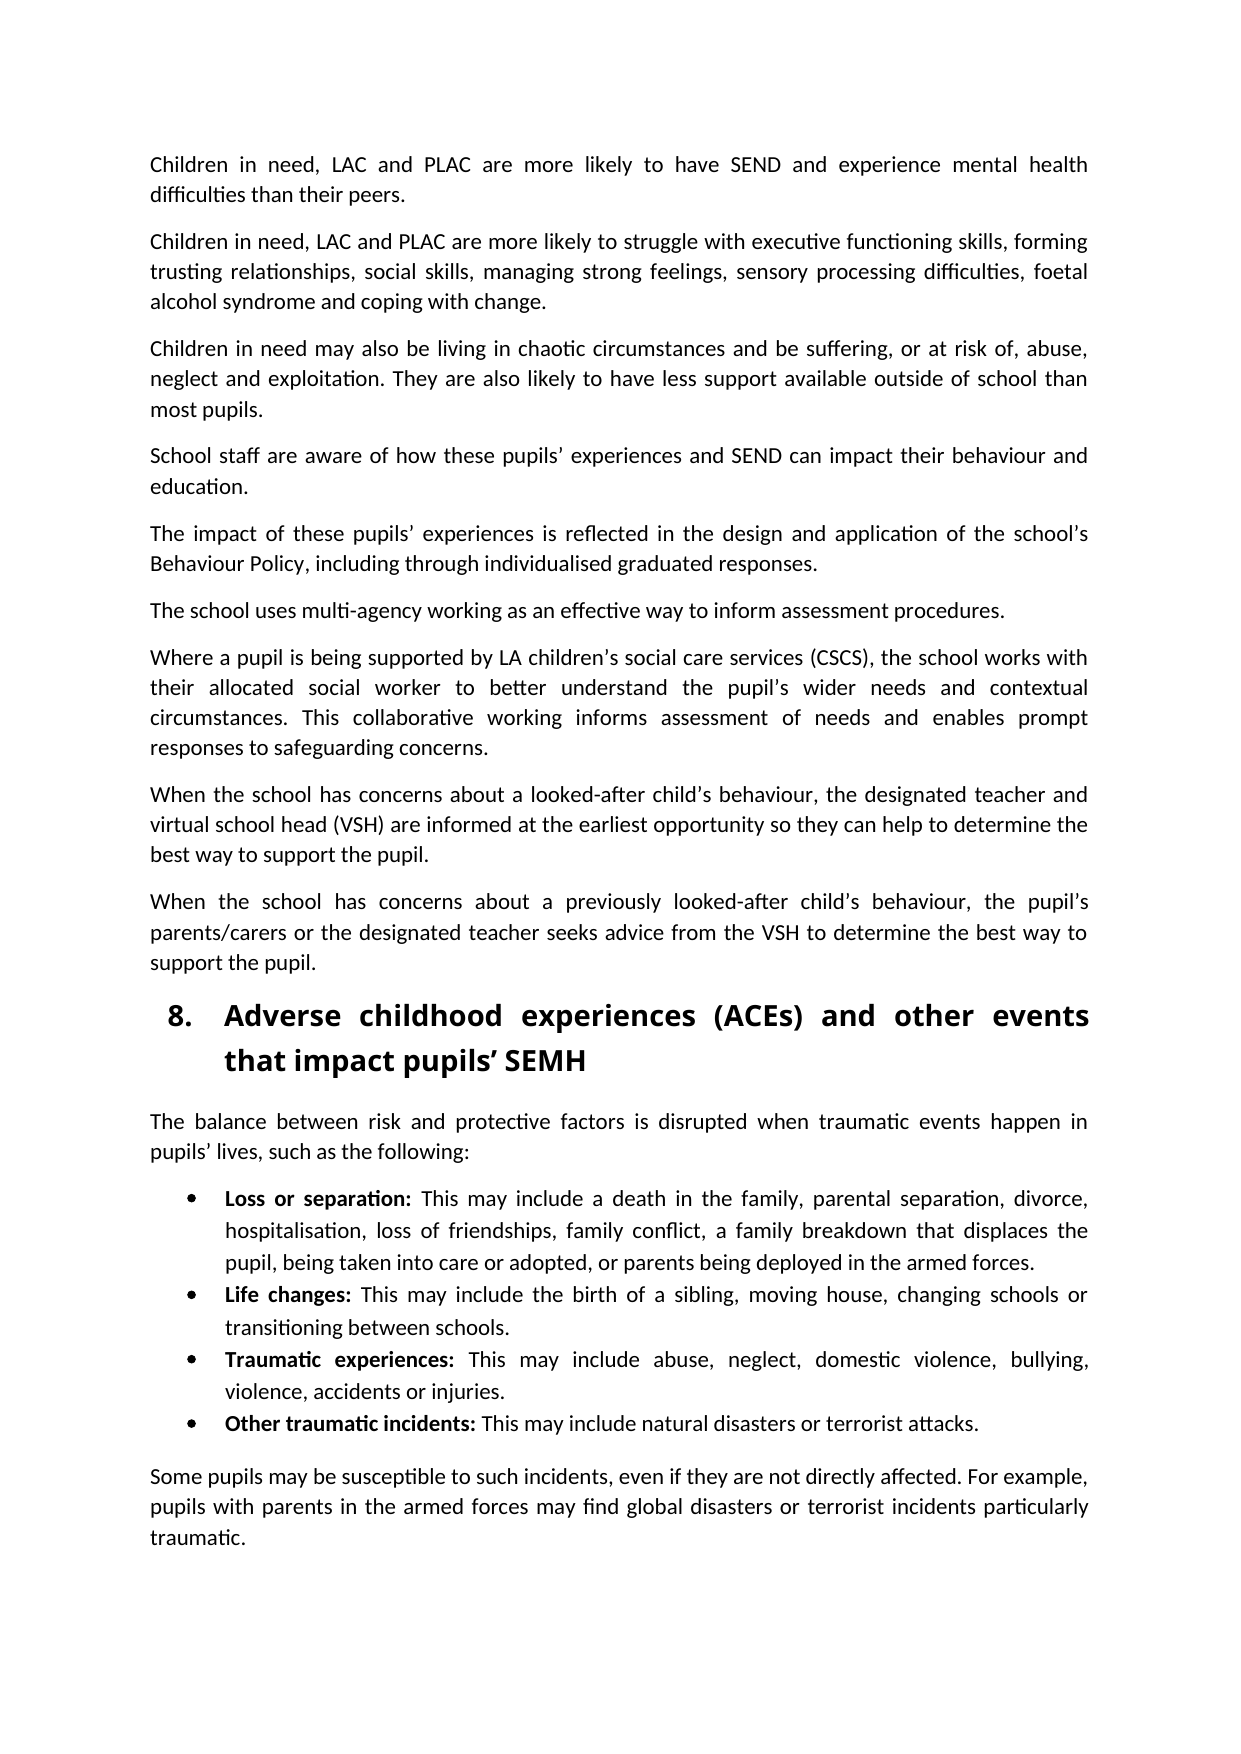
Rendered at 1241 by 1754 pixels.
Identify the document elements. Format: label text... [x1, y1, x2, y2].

text The school uses multi-agency working as an effective way to inform assessment procedures. [150, 596, 1090, 624]
text School staff are aware of how these pupils’ experiences and SEND can impact their behaviour and education. [150, 442, 1090, 500]
text The impact of these pupils’ experiences is reflected in the design and application of the school’s Behaviour Policy, including through individualised graduated responses. [150, 519, 1090, 577]
text Children in need may also be living in chaotic circumstances and be suffering, or at risk of, abuse, neglect and exploitation. They are also likely to have less support available outside of school than most pupils. [150, 334, 1090, 423]
text Some pupils may be susceptible to such incidents, even if they are not directly affected. For example, pupils with parents in the armed forces may find global disasters or terrorist incidents particularly traumatic. [150, 1462, 1090, 1551]
list Loss or separation: This may include a death in the family, parental separation, divorce, hospitalisation, loss of friendships, family conflict, a family breakdown that displaces the pupil, being taken into care or adopted, or parents being deployed in the armed forces. [187, 1184, 1090, 1276]
subtitle Adverse childhood experiences (ACEs) and other events that impact pupils’ SEMH [180, 995, 1090, 1080]
list Other traumatic incidents: This may include natural disasters or terrorist attacks. [187, 1409, 1090, 1437]
text Children in need, LAC and PLAC are more likely to have SEND and experience mental health difficulties than their peers. [150, 150, 1090, 208]
text The balance between risk and protective factors is disrupted when traumatic events happen in pupils’ lives, such as the following: [150, 1107, 1090, 1165]
list Life changes: This may include the birth of a sibling, moving house, changing schools or transitioning between schools. [187, 1281, 1090, 1341]
list Traumatic experiences: This may include abuse, neglect, domestic violence, bullying, violence, accidents or injuries. [187, 1345, 1090, 1405]
text When the school has concerns about a looked-after child’s behaviour, the designated teacher and virtual school head (VSH) are informed at the earliest opportunity so they can help to determine the best way to support the pupil. [150, 780, 1090, 869]
text Where a pupil is being supported by LA children’s social care services (CSCS), the school works with their allocated social worker to better understand the pupil’s wider needs and contextual circumstances. This collaborative working informs assessment of needs and enables prompt responses to safeguarding concerns. [150, 643, 1090, 761]
text Children in need, LAC and PLAC are more likely to struggle with executive functioning skills, forming trusting relationships, social skills, managing strong feelings, sensory processing difficulties, foetal alcohol syndrome and coping with change. [150, 227, 1090, 316]
text When the school has concerns about a previously looked-after child’s behaviour, the pupil’s parents/carers or the designated teacher seeks advice from the VSH to determine the best way to support the pupil. [150, 887, 1090, 976]
